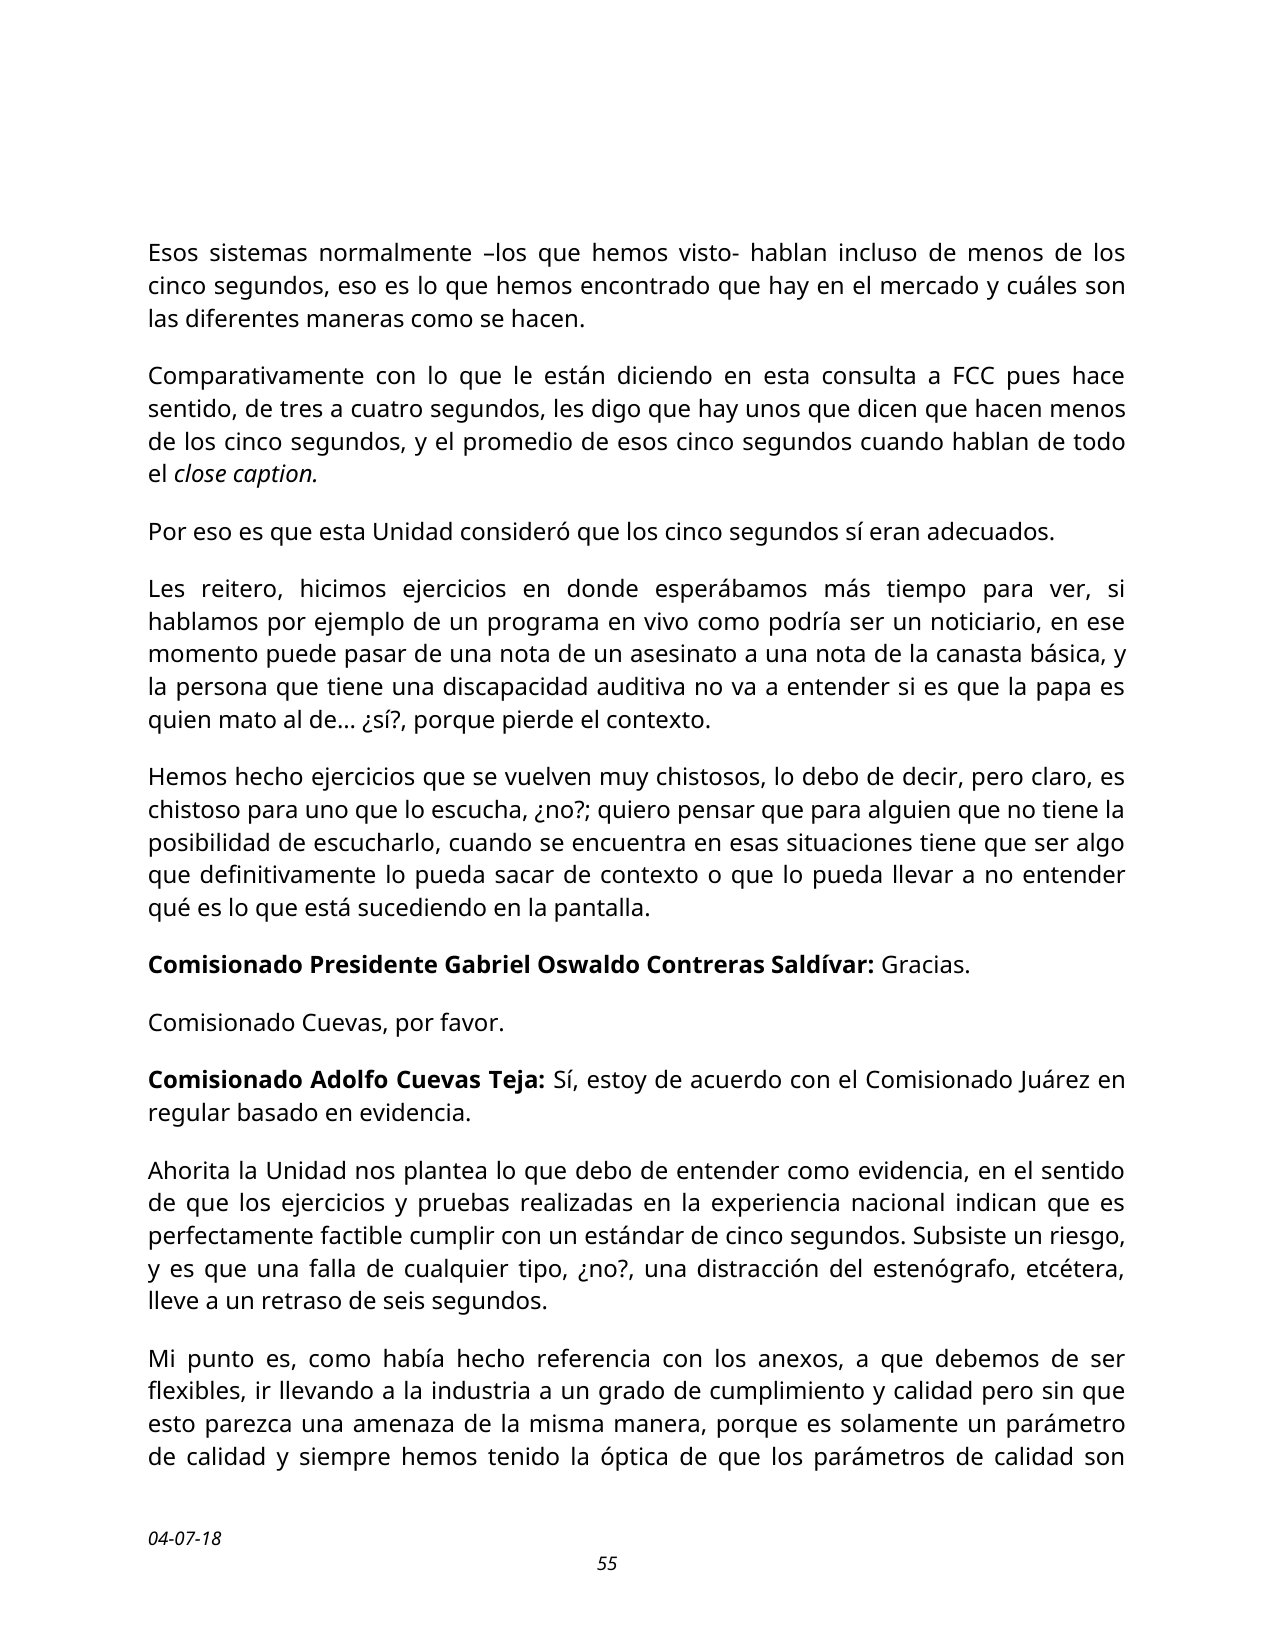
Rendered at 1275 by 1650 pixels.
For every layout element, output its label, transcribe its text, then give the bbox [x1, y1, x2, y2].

text Comisionado Adolfo Cuevas Teja: Sí, estoy de acuerdo con el Comisionado Juárez en regular basado en evidencia. [148, 1063, 1127, 1128]
text Comparativamente con lo que le están diciendo en esta consulta a FCC pues hace sentido, de tres a cuatro segundos, les digo que hay unos que dicen que hacen menos de los cinco segundos, y el promedio de esos cinco segundos cuando hablan de todo el close caption. [148, 359, 1127, 489]
text Comisionado Cuevas, por favor. [148, 1006, 1127, 1038]
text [148, 1342, 1127, 1472]
text Por eso es que esta Unidad consideró que los cinco segundos sí eran adecuados. [148, 514, 1127, 547]
text Ahorita la Unidad nos plantea lo que debo de entender como evidencia, en el sentido de que los ejercicios y pruebas realizadas en la experiencia nacional indican que es perfectamente factible cumplir con un estándar de cinco segundos. Subsiste un riesgo, y es que una falla de cualquier tipo, ¿no?, una distracción del estenógrafo, etcétera, lleve a un retraso de seis segundos. [148, 1153, 1127, 1317]
text Comisionado Presidente Gabriel Oswaldo Contreras Saldívar: Gracias. [148, 948, 1127, 981]
text Esos sistemas normalmente –los que hemos visto- hablan incluso de menos de los cinco segundos, eso es lo que hemos encontrado que hay en el mercado y cuáles son las diferentes maneras como se hacen. [148, 236, 1127, 334]
text Les reitero, hicimos ejercicios en donde esperábamos más tiempo para ver, si hablamos por ejemplo de un programa en vivo como podría ser un noticiario, en ese momento puede pasar de una nota de un asesinato a una nota de la canasta básica, y la persona que tiene una discapacidad auditiva no va a entender si es que la papa es quien mato al de… ¿sí?, porque pierde el contexto. [148, 572, 1127, 735]
text Hemos hecho ejercicios que se vuelven muy chistosos, lo debo de decir, pero claro, es chistoso para uno que lo escucha, ¿no?; quiero pensar que para alguien que no tiene la posibilidad de escucharlo, cuando se encuentra en esas situaciones tiene que ser algo que definitivamente lo pueda sacar de contexto o que lo pueda llevar a no entender qué es lo que está sucediendo en la pantalla. [148, 760, 1127, 923]
